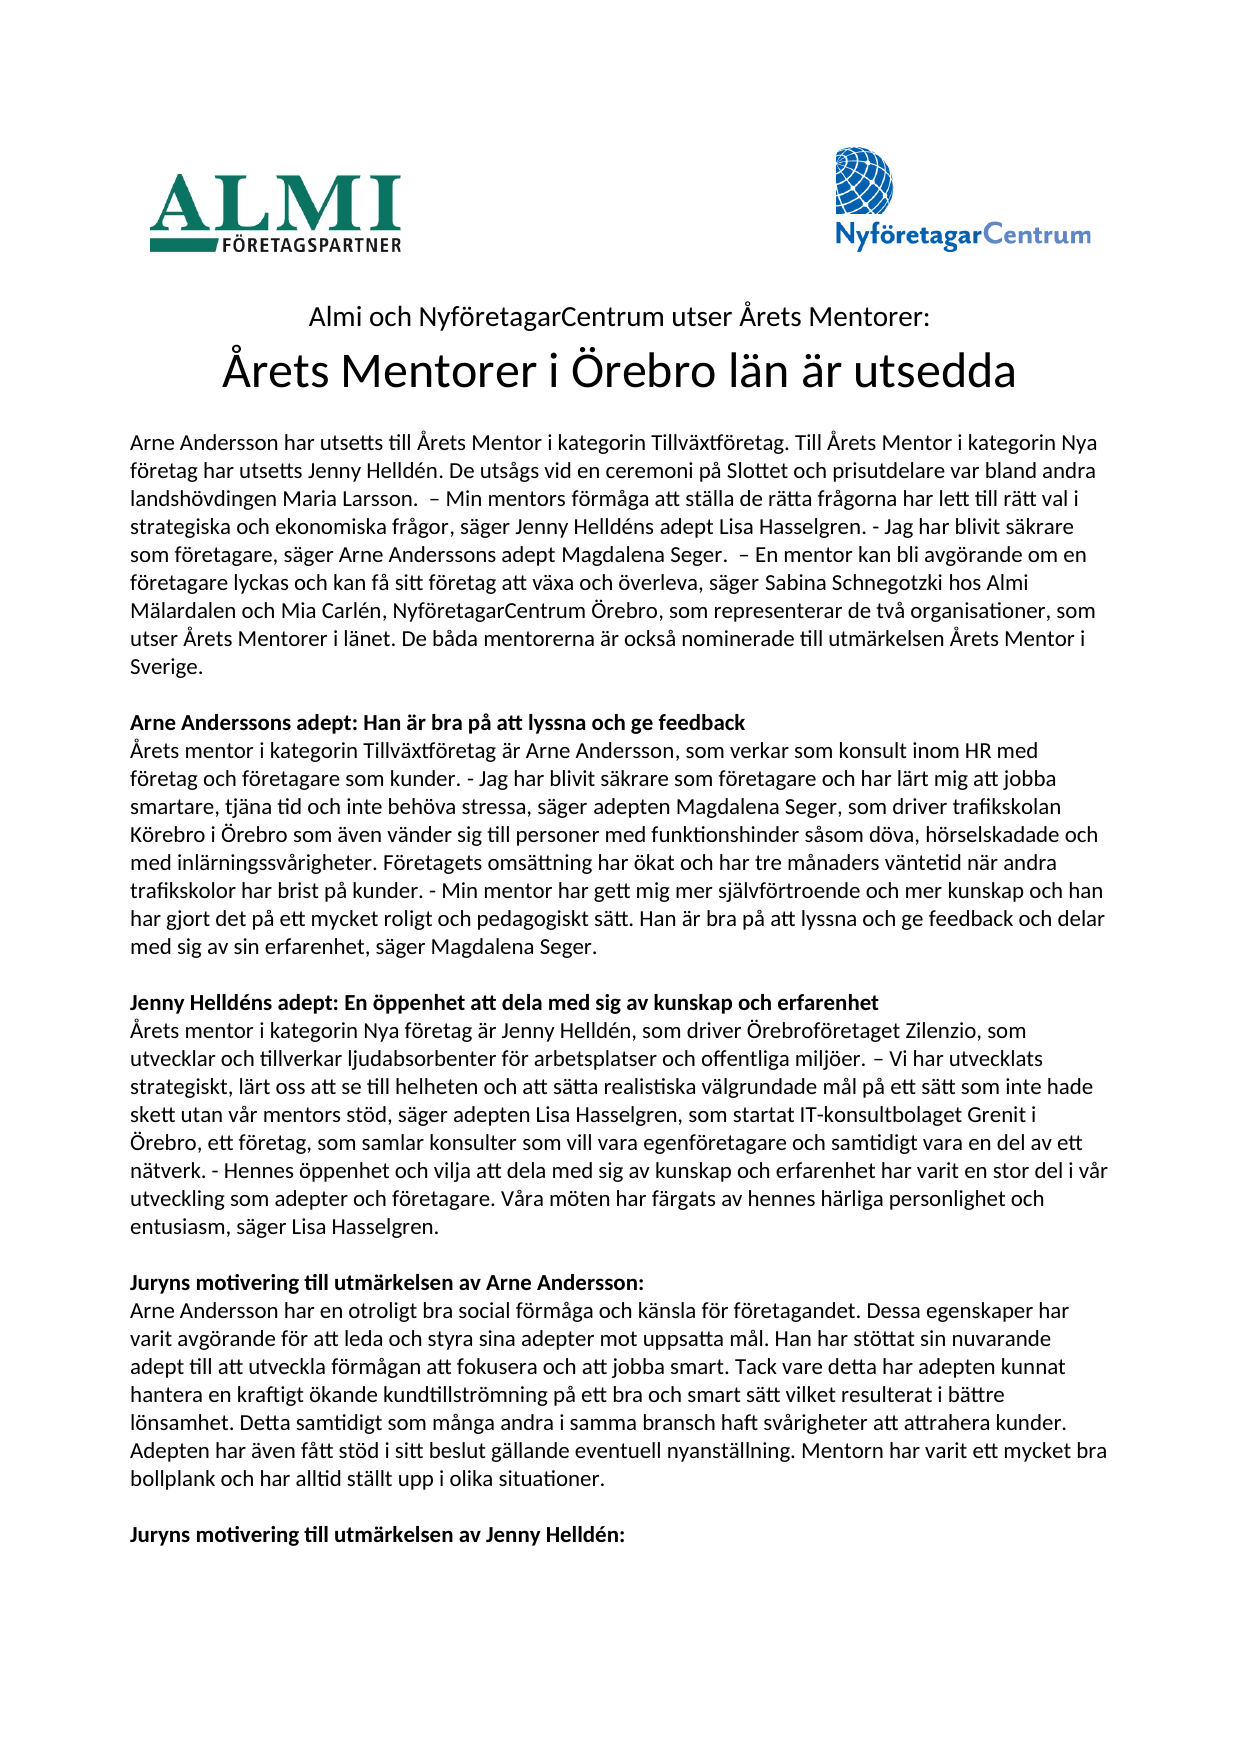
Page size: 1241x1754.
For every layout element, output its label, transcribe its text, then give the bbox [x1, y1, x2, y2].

text Årets mentor i kategorin Tillväxtföretag är Arne Andersson, som verkar som konsult inom HR med företag och företagare som kunder. - Jag har blivit säkrare som företagare och har lärt mig att jobba smartare, tjäna tid och inte behöva stressa, säger adepten Magdalena Seger, som driver trafikskolan Körebro i Örebro som även vänder sig till personer med funktionshinder såsom döva, hörselskadade och med inlärningssvårigheter. Företagets omsättning har ökat och har tre månaders väntetid när andra trafikskolor har brist på kunder. - Min mentor har gett mig mer självförtroende och mer kunskap och han har gjort det på ett mycket roligt och pedagogiskt sätt. Han är bra på att lyssna och ge feedback och delar med sig av sin erfarenhet, säger Magdalena Seger. [130, 736, 1110, 960]
picture [836, 147, 1091, 252]
text Arne Andersson har utsetts till Årets Mentor i kategorin Tillväxtföretag. Till Årets Mentor i kategorin Nya företag har utsetts Jenny Helldén. De utsågs vid en ceremoni på Slottet och prisutdelare var bland andra landshövdingen Maria Larsson. – Min mentors förmåga att ställa de rätta frågorna har lett till rätt val i strategiska och ekonomiska frågor, säger Jenny Helldéns adept Lisa Hasselgren. - Jag har blivit säkrare som företagare, säger Arne Anderssons adept Magdalena Seger. – En mentor kan bli avgörande om en företagare lyckas och kan få sitt företag att växa och överleva, säger Sabina Schnegotzki hos Almi Mälardalen och Mia Carlén, NyföretagarCentrum Örebro, som representerar de två organisationer, som utser Årets Mentorer i länet. De båda mentorerna är också nominerade till utmärkelsen Årets Mentor i Sverige. [130, 428, 1110, 680]
text Arne Anderssons adept: Han är bra på att lyssna och ge feedback [130, 708, 1110, 736]
text Jenny Helldéns adept: En öppenhet att dela med sig av kunskap och erfarenhet [130, 988, 1110, 1016]
text Juryns motivering till utmärkelsen av Jenny Helldén: [130, 1521, 1110, 1548]
text Arne Andersson har en otroligt bra social förmåga och känsla för företagandet. Dessa egenskaper har varit avgörande för att leda och styra sina adepter mot uppsatta mål. Han har stöttat sin nuvarande adept till att utveckla förmågan att fokusera och att jobba smart. Tack vare detta har adepten kunnat hantera en kraftigt ökande kundtillströmning på ett bra och smart sätt vilket resulterat i bättre lönsamhet. Detta samtidigt som många andra i samma bransch haft svårigheter att attrahera kunder. [130, 1296, 1110, 1436]
text Adepten har även fått stöd i sitt beslut gällande eventuell nyanställning. Mentorn har varit ett mycket bra bollplank och har alltid ställt upp i olika situationer. [130, 1436, 1110, 1492]
text Juryns motivering till utmärkelsen av Arne Andersson: [130, 1268, 1110, 1296]
text Årets mentor i kategorin Nya företag är Jenny Helldén, som driver Örebroföretaget Zilenzio, som utvecklar och tillverkar ljudabsorbenter för arbetsplatser och offentliga miljöer. – Vi har utvecklats strategiskt, lärt oss att se till helheten och att sätta realistiska välgrundade mål på ett sätt som inte hade skett utan vår mentors stöd, säger adepten Lisa Hasselgren, som startat IT-konsultbolaget Grenit i Örebro, ett företag, som samlar konsulter som vill vara egenföretagare och samtidigt vara en del av ett nätverk. - Hennes öppenhet och vilja att dela med sig av kunskap och erfarenhet har varit en stor del i vår utveckling som adepter och företagare. Våra möten har färgats av hennes härliga personlighet och entusiasm, säger Lisa Hasselgren. [130, 1016, 1110, 1240]
picture [150, 174, 401, 252]
text Almi och NyföretagarCentrum utser Årets Mentorer: [130, 298, 1110, 333]
text Årets Mentorer i Örebro län är utsedda [130, 339, 1110, 400]
